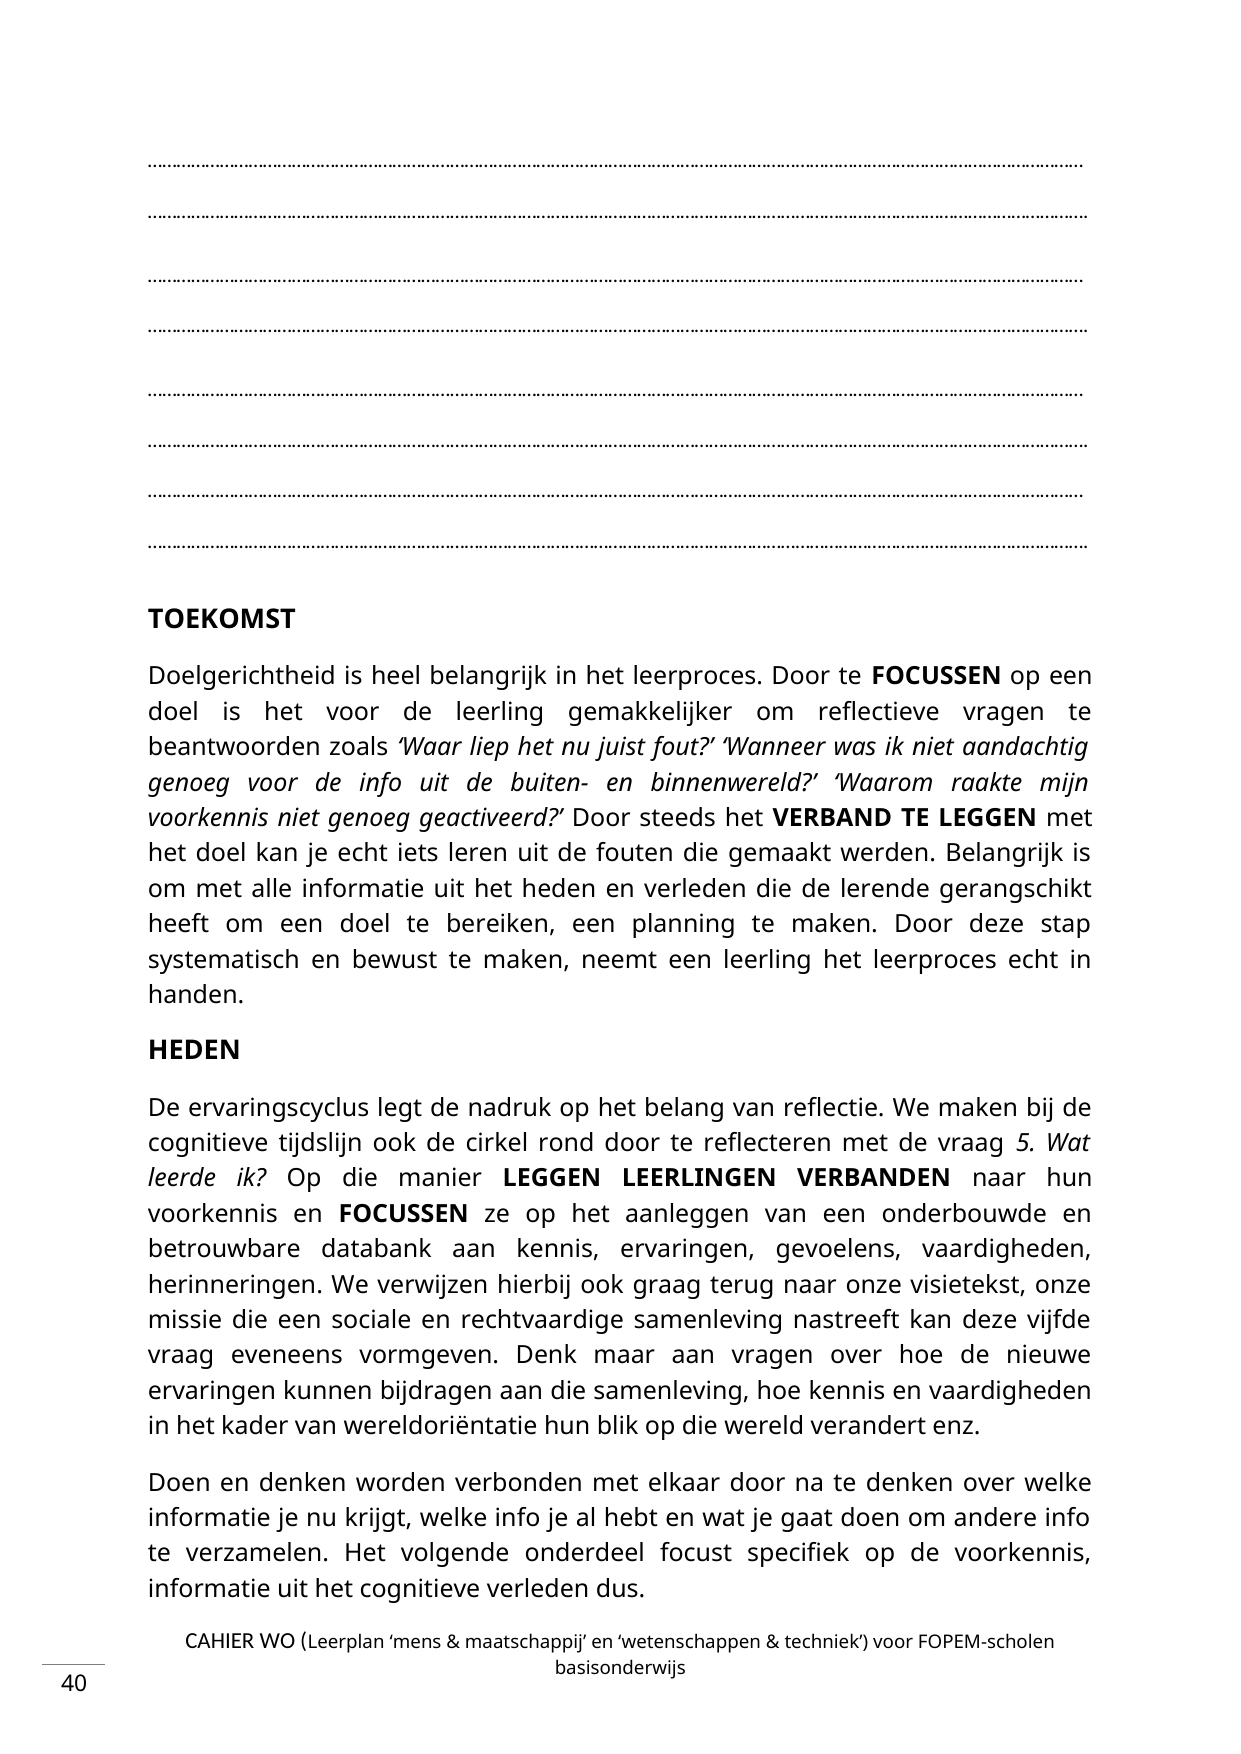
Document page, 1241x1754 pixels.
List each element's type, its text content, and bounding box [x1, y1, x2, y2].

text Doelgerichtheid is heel belangrijk in het leerproces. Door te FOCUSSEN op een doel is het voor de leerling gemakkelijker om reflectieve vragen te beantwoorden zoals ‘Waar liep het nu juist fout?’ ‘Wanneer was ik niet aandachtig genoeg voor de info uit de buiten- en binnenwereld?’ ‘Waarom raakte mijn voorkennis niet genoeg geactiveerd?’ Door steeds het VERBAND TE LEGGEN met het doel kan je echt iets leren uit de fouten die gemaakt werden. Belangrijk is om met alle informatie uit het heden en verleden die de lerende gerangschikt heeft om een doel te bereiken, een planning te maken. Door deze stap systematisch en bewust te maken, neemt een leerling het leerproces echt in handen. [148, 656, 1093, 1011]
text HEDEN [148, 1031, 1093, 1067]
text De ervaringscyclus legt de nadruk op het belang van reflectie. We maken bij de cognitieve tijdslijn ook de cirkel rond door te reflecteren met de vraag 5. Wat leerde ik? Op die manier LEGGEN LEERLINGEN VERBANDEN naar hun voorkennis en FOCUSSEN ze op het aanleggen van een onderbouwde en betrouwbare databank aan kennis, ervaringen, gevoelens, vaardigheden, herinneringen. We verwijzen hierbij ook graag terug naar onze visietekst, onze missie die een sociale en rechtvaardige samenleving nastreeft kan deze vijfde vraag eveneens vormgeven. Denk maar aan vragen over hoe de nieuwe ervaringen kunnen bijdragen aan die samenleving, hoe kennis en vaardigheden in het kader van wereldoriëntatie hun blik op die wereld verandert enz. [148, 1088, 1093, 1442]
text Doen en denken worden verbonden met elkaar door na te denken over welke informatie je nu krijgt, welke info je al hebt en wat je gaat doen om andere info te verzamelen. Het volgende onderdeel focust specifiek op de voorkennis, informatie uit het cognitieve verleden dus. [148, 1463, 1093, 1604]
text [148, 148, 1093, 224]
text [148, 262, 1093, 338]
text ………………………………………………………………………………………………………………………………………………………………………………………………………………………………………………………………………………………………………………………………………………………….…………………………………………………………………………………………………………………………………………………………………………………………………………………………………………………………………………………………………………………………………………………………. [148, 376, 1093, 554]
text TOEKOMST [148, 600, 1093, 636]
